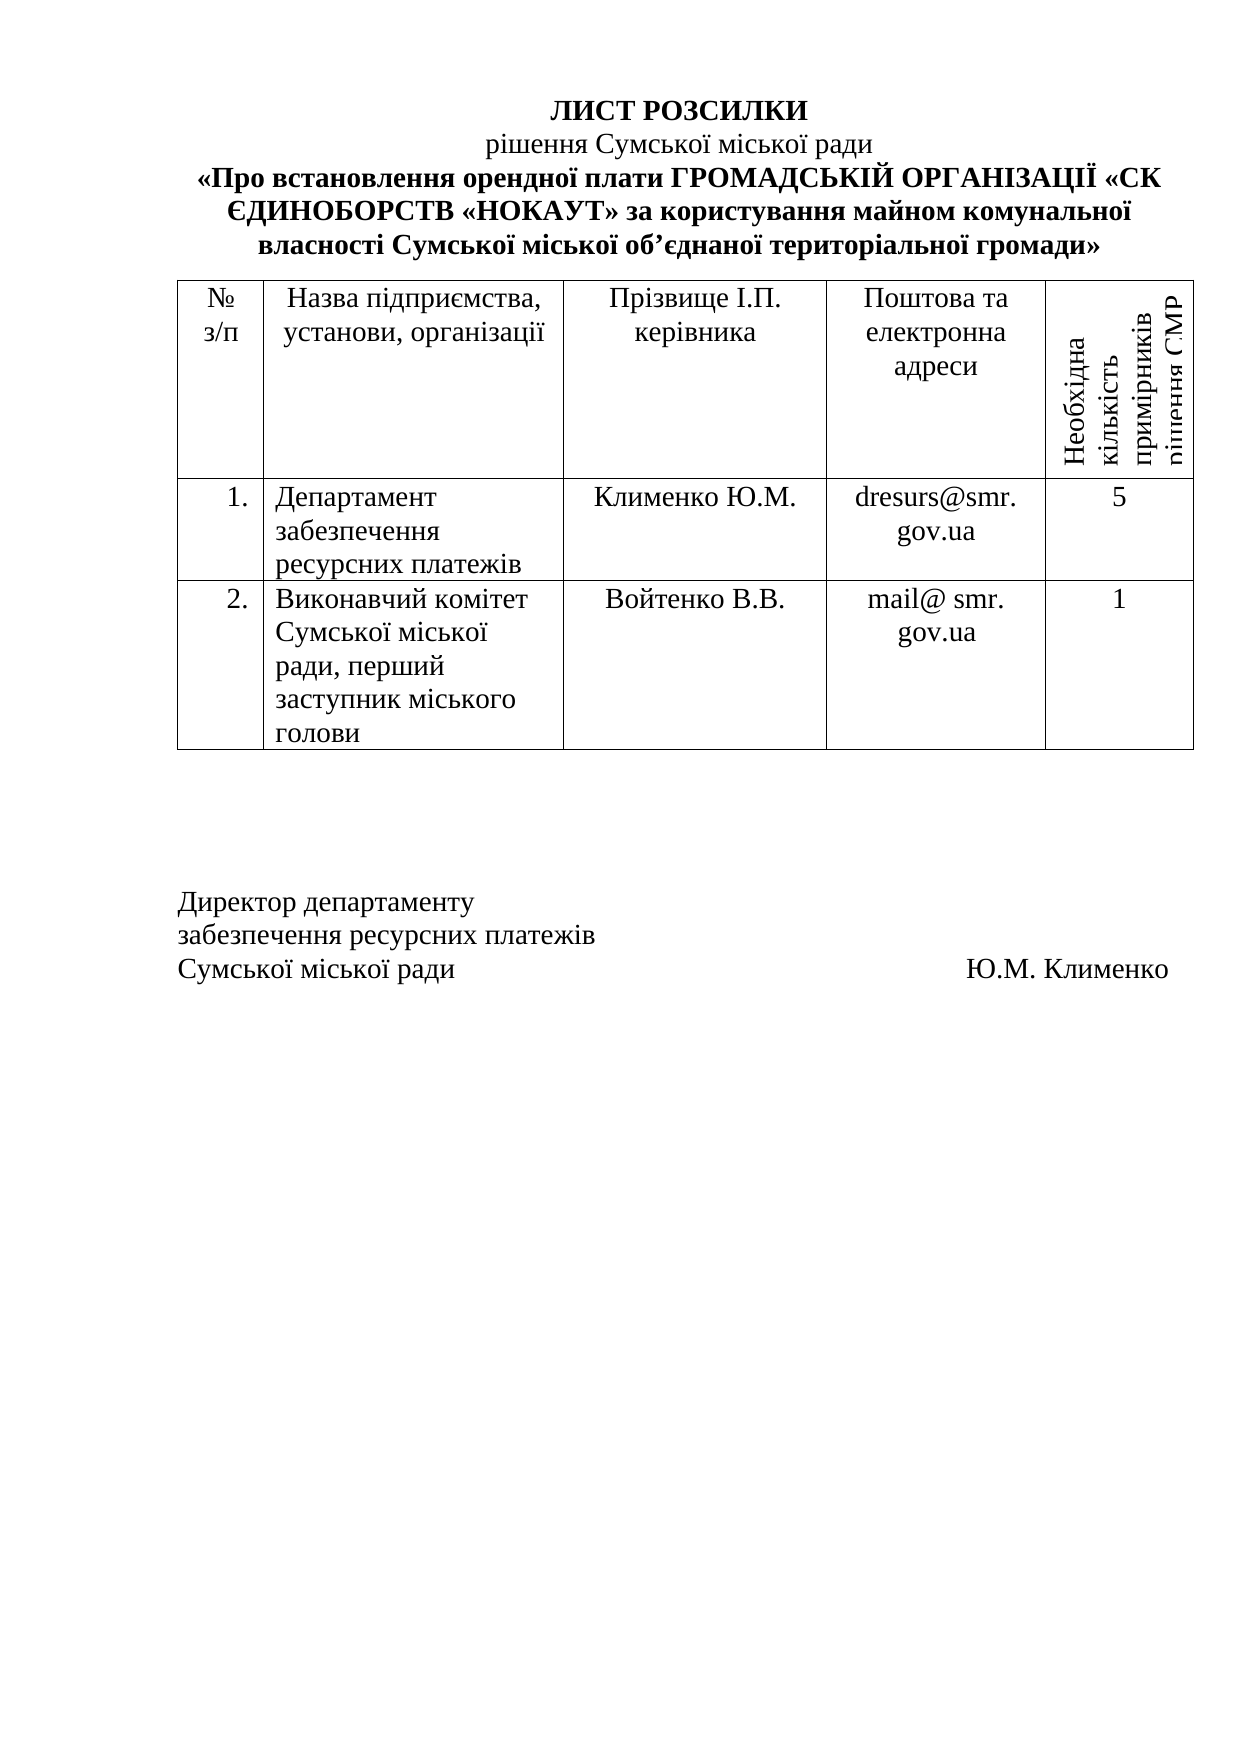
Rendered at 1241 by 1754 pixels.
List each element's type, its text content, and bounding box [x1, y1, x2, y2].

table_cell dresurs@smr. gov.ua [827, 479, 1045, 580]
table_cell Виконавчий комітет Сумської міської ради, перший заступник міського голови [264, 581, 563, 749]
table_cell Клименко Ю.М. [564, 479, 826, 580]
table_cell [178, 581, 263, 749]
text Директор департаменту [177, 884, 1181, 917]
table_cell Департамент забезпечення ресурсних платежів [264, 479, 563, 580]
table_header Поштова та електронна адреси [827, 281, 1045, 478]
table_cell mail@ smr. gov.ua [827, 581, 1045, 749]
text рішення Сумської міської ради [177, 126, 1181, 160]
table_header Прізвище І.П. керівника [564, 281, 826, 478]
table_header № з/п [178, 281, 263, 478]
text Сумської міської ради Ю.М. Клименко [177, 951, 1181, 984]
table_cell 5 [1046, 479, 1193, 580]
text забезпечення ресурсних платежів [177, 917, 1181, 951]
table_cell 1 [1046, 581, 1193, 749]
table_header Необхідна кількість примірників рішення СМР [1046, 281, 1193, 478]
text ЛИСТ РОЗСИЛКИ [177, 93, 1181, 126]
table_cell Войтенко В.В. [564, 581, 826, 749]
table_header Назва підприємства, установи, організації [264, 281, 563, 478]
table_cell [178, 479, 263, 580]
text «Про встановлення орендної плати ГРОМАДСЬКІЙ ОРГАНІЗАЦІЇ «СК ЄДИНОБОРСТВ «НОКАУТ» за користування майном комунальної власності Сумської міської об’єднаної територіальної громади» [177, 160, 1181, 260]
